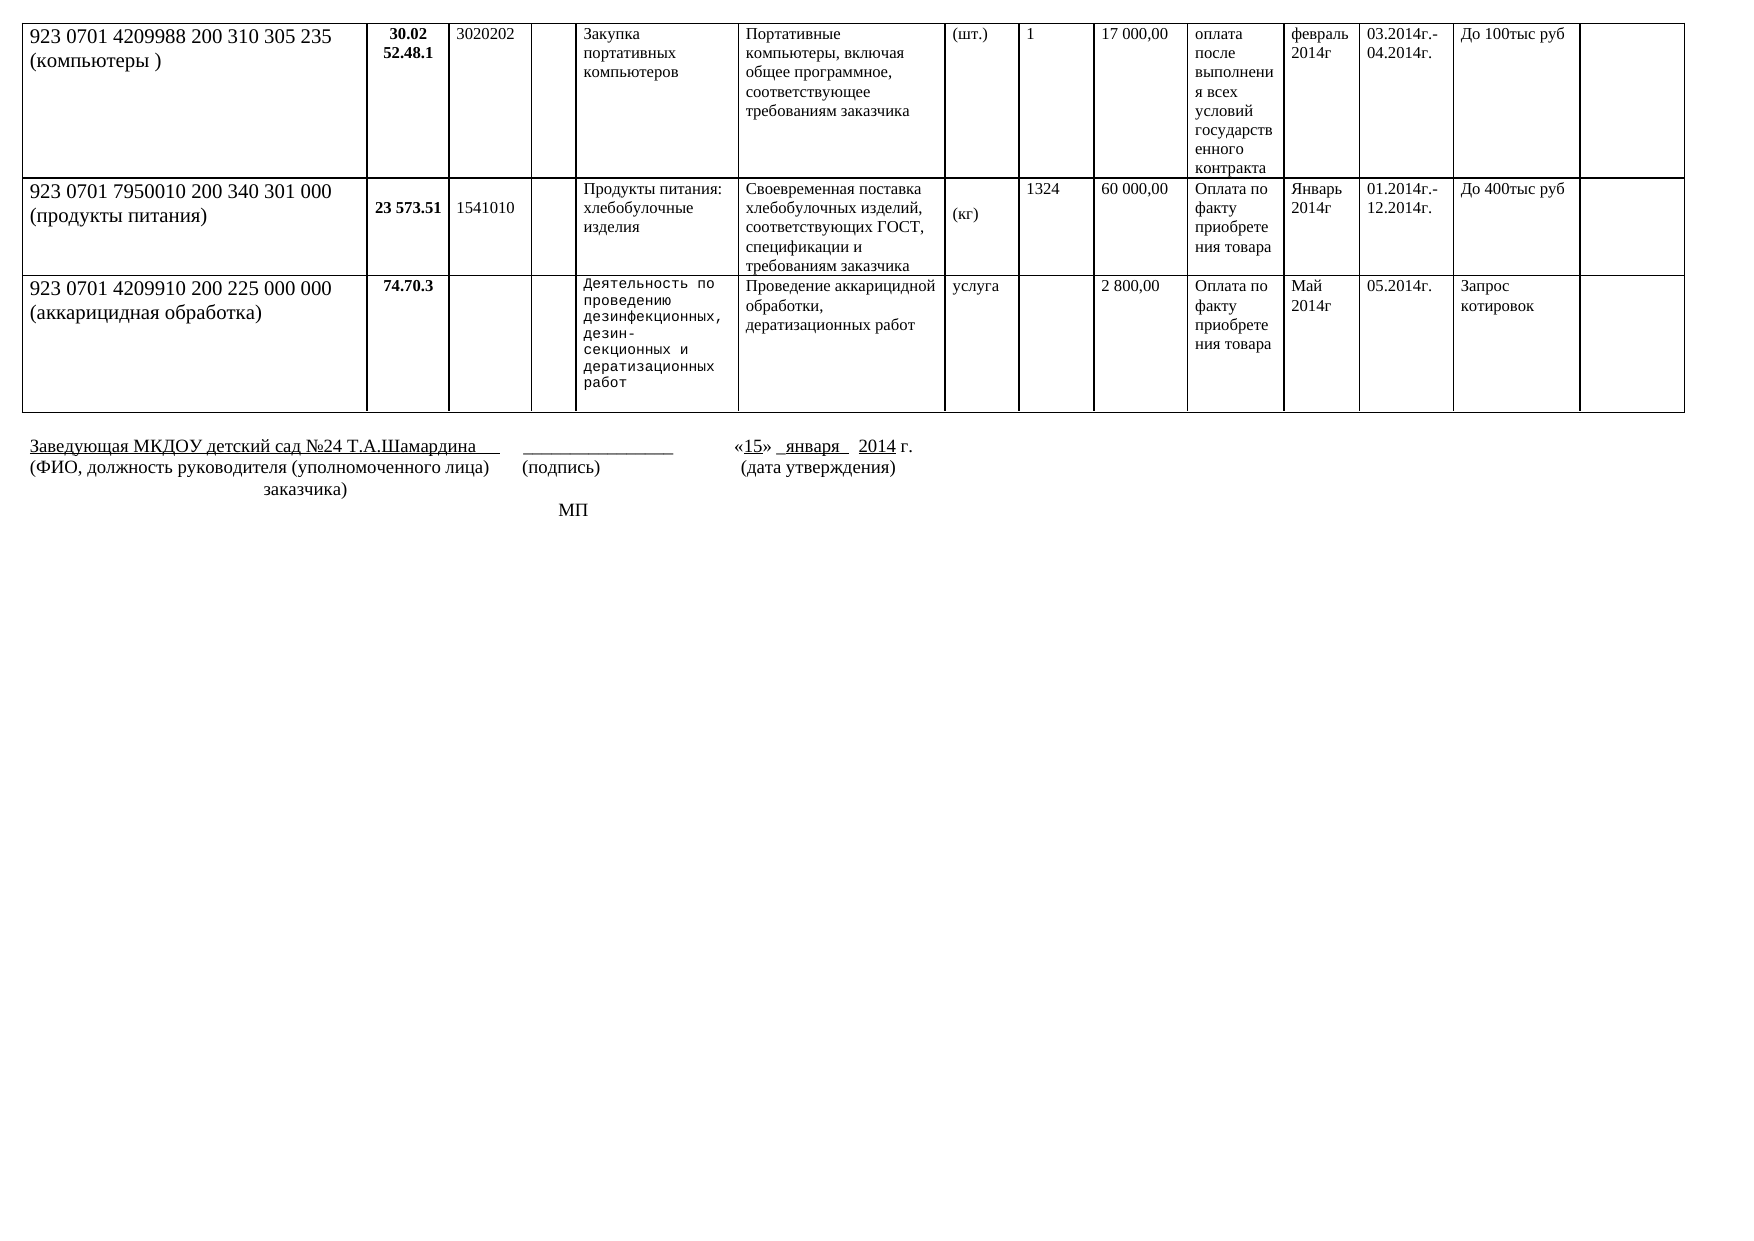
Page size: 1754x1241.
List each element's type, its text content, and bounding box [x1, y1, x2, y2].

table_cell 1 [1020, 24, 1093, 177]
table_cell 923 0701 4209910 200 225 000 000 (аккарицидная обработка) [23, 276, 366, 411]
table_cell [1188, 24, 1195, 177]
text (ФИО, должность руководителя (уполномоченного лица) (подпись) (дата утверждения) [29, 456, 1724, 478]
table_cell февраль 2014г [1285, 24, 1359, 177]
table_cell оплата после выполнения всех условий государственного контракта [1235, 24, 1283, 177]
table_cell Оплата по факту приобретения товара [1188, 179, 1283, 275]
table_cell Продукты питания: хлебобулочные изделия [577, 179, 738, 275]
table_cell 923 0701 7950010 200 340 301 000 (продукты питания) [23, 179, 366, 275]
table_cell 74.70.3 [368, 276, 448, 411]
table_cell Своевременная поставка хлебобулочных изделий, соответствующих ГОСТ, спецификации и требованиям заказчика [739, 179, 944, 275]
table_cell Портативные компьютеры, включая общее программное, соответствующее требованиям заказчика [739, 24, 944, 177]
table_cell [1581, 179, 1684, 275]
table_cell Закупка портативных компьютеров [577, 24, 738, 177]
table_cell Январь 2014г [1285, 179, 1359, 275]
table_cell 23 573.51 [368, 179, 448, 275]
table_cell Проведение аккарицидной обработки, дератизационных работ [739, 276, 944, 411]
table_cell 1324 [1020, 179, 1093, 275]
table_cell Деятельность по проведению дезинфекционных, дезин- секционных и дератизационных работ [577, 276, 738, 411]
table_cell 923 0701 4209988 200 310 305 235 (компьютеры ) [23, 24, 366, 177]
table_cell 3020202 [450, 24, 531, 177]
table_cell [532, 276, 575, 411]
table_cell (кг) [946, 179, 1018, 275]
text заказчика) [29, 478, 1724, 499]
text МП [29, 499, 1724, 521]
table_cell 03.2014г.-04.2014г. [1360, 24, 1453, 177]
table_cell [1581, 24, 1684, 177]
table_cell [450, 276, 531, 411]
table_cell 01.2014г.-12.2014г. [1360, 179, 1453, 275]
table_cell 30.02 52.48.1 [368, 24, 448, 177]
table_cell До 400тыс руб [1454, 179, 1579, 275]
table_cell Запрос котировок [1454, 276, 1579, 411]
table_cell 17 000,00 [1095, 24, 1187, 177]
table_cell [532, 179, 575, 275]
table_cell (шт.) [946, 24, 1018, 177]
table_cell Оплата по факту приобретения товара [1188, 276, 1283, 411]
table_cell 60 000,00 [1095, 179, 1187, 275]
table_cell 2 800,00 [1095, 276, 1187, 411]
table_cell [532, 24, 575, 177]
table_cell До 100тыс руб [1454, 24, 1579, 177]
table_cell 1541010 [450, 179, 531, 275]
table_cell [1020, 276, 1093, 411]
table_cell [1581, 276, 1684, 411]
table_cell услуга [946, 276, 1018, 411]
table_cell 05.2014г. [1360, 276, 1453, 411]
table_cell Май 2014г [1285, 276, 1359, 411]
text Заведующая МКДОУ детский сад №24 Т.А.Шамардина ________________ «15» _января 2014 г. [29, 434, 1724, 456]
